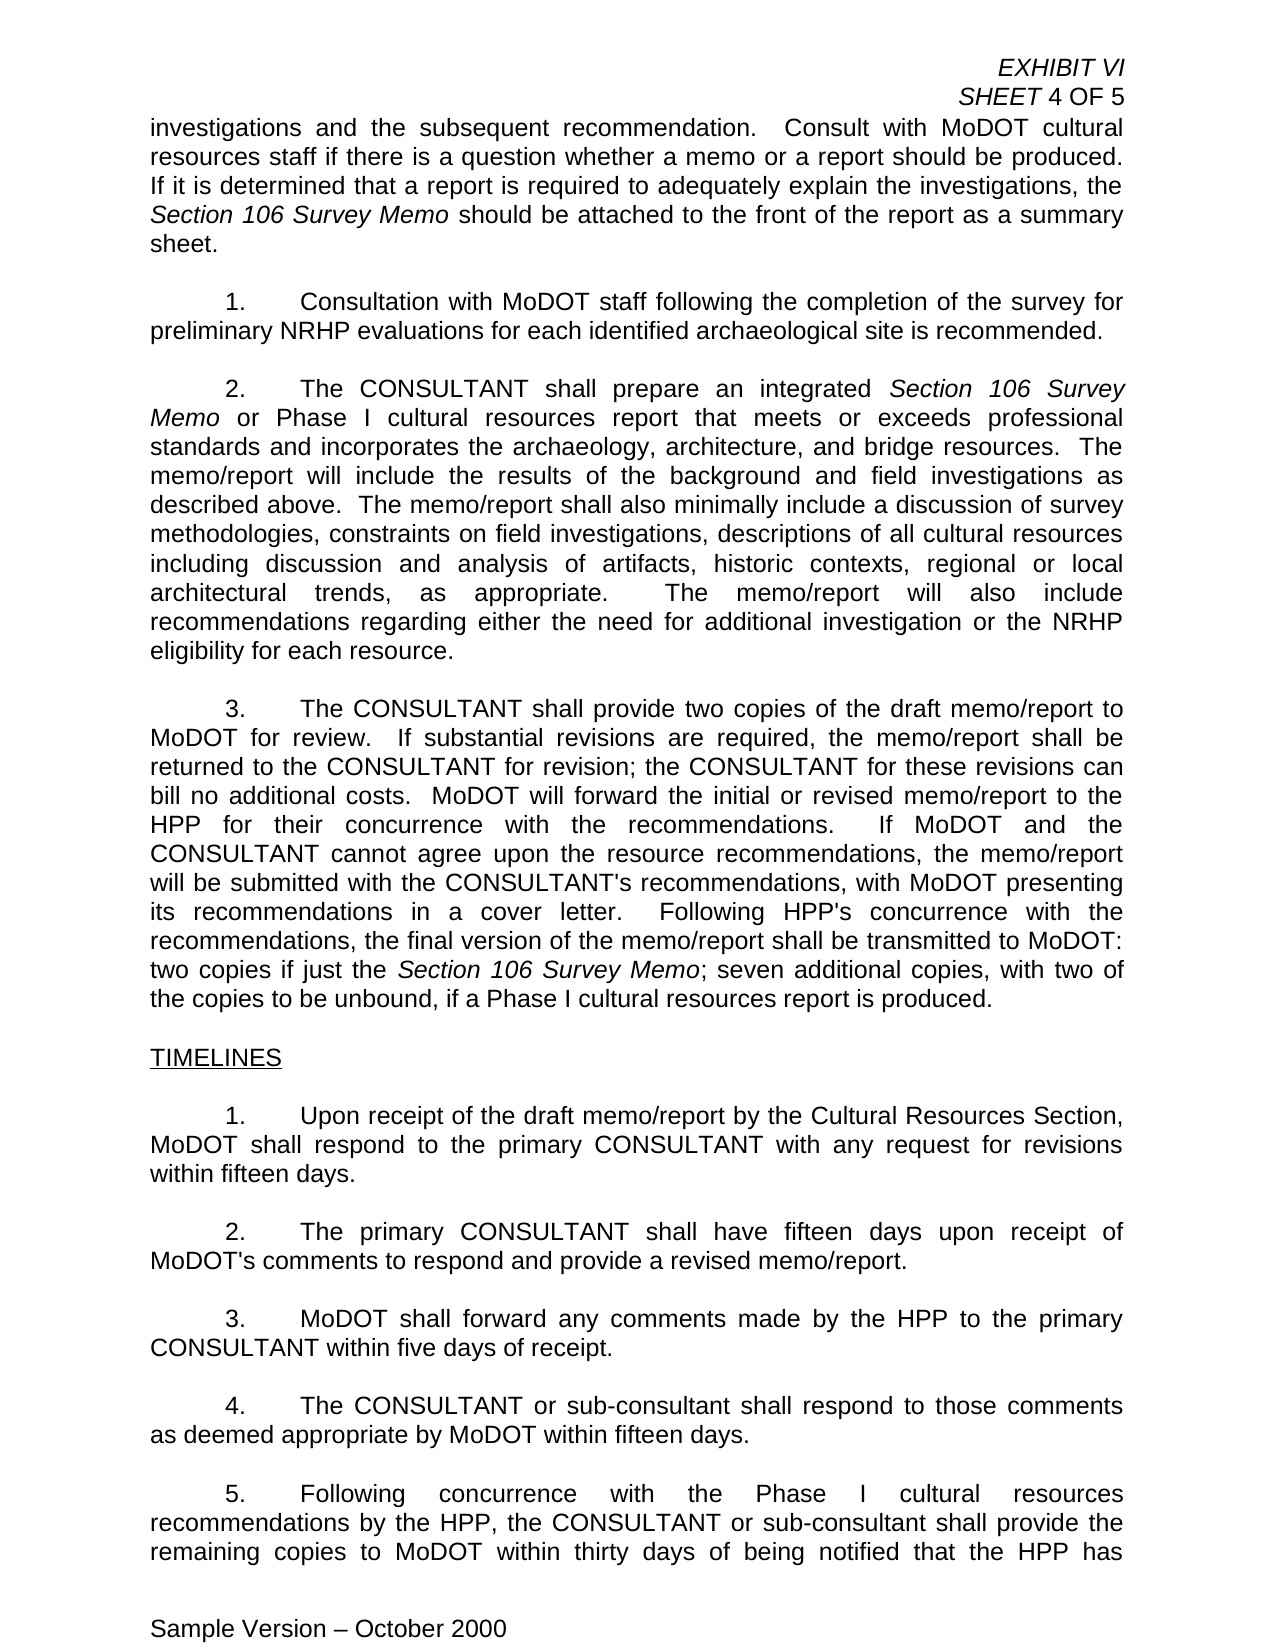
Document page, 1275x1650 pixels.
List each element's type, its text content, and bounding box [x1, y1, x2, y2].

text 4. The CONSULTANT or sub-consultant shall respond to those comments as deemed appropriate by MoDOT within fifteen days. [150, 1391, 1125, 1449]
text TIMELINES [150, 1042, 1125, 1072]
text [150, 112, 1125, 258]
text 1. Consultation with MoDOT staff following the completion of the survey for preliminary NRHP evaluations for each identified archaeological site is recommended. [150, 287, 1125, 345]
text 2. The CONSULTANT shall prepare an integrated Section 106 Survey Memo or Phase I cultural resources report that meets or exceeds professional standards and incorporates the archaeology, architecture, and bridge resources. The memo/report will include the results of the background and field investigations as described above. The memo/report shall also minimally include a discussion of survey methodologies, constraints on field investigations, descriptions of all cultural resources including discussion and analysis of artifacts, historic contexts, regional or local architectural trends, as appropriate. The memo/report will also include recommendations regarding either the need for additional investigation or the NRHP eligibility for each resource. [150, 374, 1125, 665]
text 1. Upon receipt of the draft memo/report by the Cultural Resources Section, MoDOT shall respond to the primary CONSULTANT with any request for revisions within fifteen days. [150, 1101, 1125, 1188]
text 3. The CONSULTANT shall provide two copies of the draft memo/report to MoDOT for review. If substantial revisions are required, the memo/report shall be returned to the CONSULTANT for revision; the CONSULTANT for these revisions can bill no additional costs. MoDOT will forward the initial or revised memo/report to the HPP for their concurrence with the recommendations. If MoDOT and the CONSULTANT cannot agree upon the resource recommendations, the memo/report will be submitted with the CONSULTANT's recommendations, with MoDOT presenting its recommendations in a cover letter. Following HPP's concurrence with the recommendations, the final version of the memo/report shall be transmitted to MoDOT: two copies if just the Section 106 Survey Memo; seven additional copies, with two of the copies to be unbound, if a Phase I cultural resources report is produced. [150, 694, 1125, 1013]
text 3. MoDOT shall forward any comments made by the HPP to the primary CONSULTANT within five days of receipt. [150, 1304, 1125, 1362]
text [150, 1478, 1125, 1566]
text 2. The primary CONSULTANT shall have fifteen days upon receipt of MoDOT's comments to respond and provide a revised memo/report. [150, 1217, 1125, 1275]
